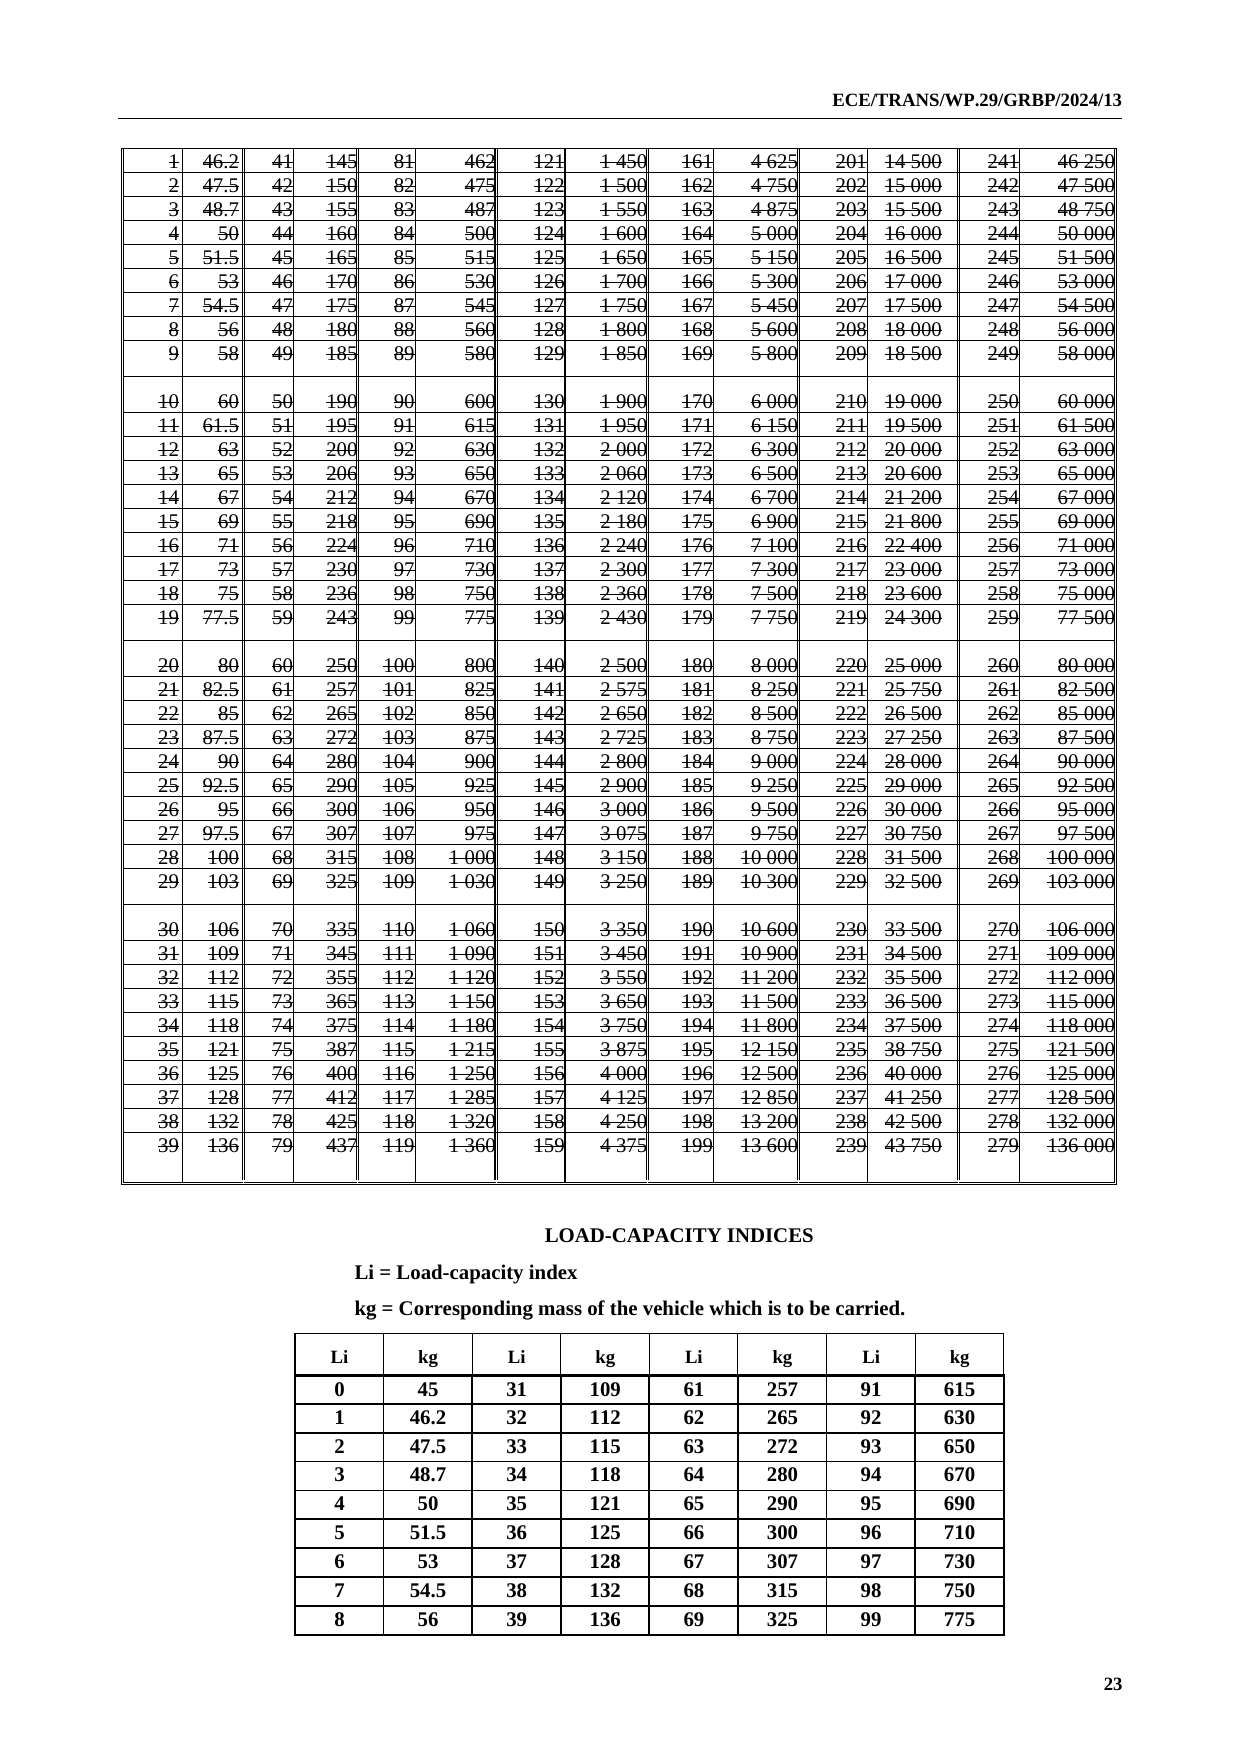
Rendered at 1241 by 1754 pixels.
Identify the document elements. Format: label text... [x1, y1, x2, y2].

table_cell 16 [124, 533, 182, 556]
table_cell 128 500 [1020, 1085, 1114, 1108]
table_cell 175 [649, 509, 713, 532]
text kg = Corresponding mass of the vehicle which is to be carried. [354, 1296, 1122, 1320]
text Li = Load-capacity index [354, 1260, 1122, 1284]
table_cell 365 [294, 989, 356, 1012]
table_cell 77 500 [1020, 605, 1114, 640]
table_cell 63 000 [1020, 437, 1114, 460]
table_cell 51.5 [183, 245, 242, 268]
table_cell 2 300 [566, 557, 646, 580]
table_cell 32 500 [868, 869, 957, 904]
table_cell 100 [359, 641, 415, 676]
table_cell 48.7 [384, 1462, 471, 1489]
table_cell 147 [498, 821, 564, 844]
table_cell 35 500 [868, 965, 957, 988]
table_cell 30 [124, 905, 182, 940]
table_cell 3 750 [566, 1013, 646, 1036]
table_cell 84 [359, 221, 415, 244]
table_cell 13 600 [714, 1133, 798, 1182]
table_cell 7 [296, 1578, 383, 1605]
table_cell 17 [124, 557, 182, 580]
table_cell 144 [498, 749, 564, 772]
table_cell 25 750 [868, 677, 957, 700]
table_cell 6 [124, 269, 182, 292]
table_cell 73 [245, 989, 293, 1012]
table_cell 82.5 [183, 677, 242, 700]
table_cell 189 [649, 869, 713, 904]
table_cell 21 [124, 677, 182, 700]
table_cell 20 [124, 641, 182, 676]
table_cell 200 [294, 437, 356, 460]
table_cell 277 [960, 1085, 1019, 1108]
table_cell 278 [960, 1109, 1019, 1132]
table_cell 187 [649, 821, 713, 844]
table_cell 275 [960, 1037, 1019, 1060]
table_cell 1 285 [416, 1085, 494, 1108]
table_cell 36 [473, 1520, 560, 1547]
table_cell 169 [649, 341, 713, 376]
table_cell 15 500 [868, 197, 957, 220]
table_cell 46.2 [384, 1405, 471, 1432]
table_cell 180 [649, 641, 713, 676]
table_cell 121 [562, 1491, 648, 1518]
table_cell 265 [960, 773, 1019, 796]
table_cell 16 500 [868, 245, 957, 268]
table_cell 54 500 [1020, 293, 1114, 316]
table_cell 92 [827, 1405, 914, 1432]
table_cell 54.5 [384, 1578, 471, 1605]
table_cell 3 [124, 197, 182, 220]
table_cell 177 [649, 557, 713, 580]
table_cell 4 250 [566, 1109, 646, 1132]
table_cell 269 [960, 869, 1019, 904]
table_cell 207 [800, 293, 867, 316]
table_cell 8 500 [714, 701, 797, 724]
table_cell 4 875 [714, 197, 797, 220]
table_cell 16 000 [868, 221, 957, 244]
table_cell 2 360 [566, 581, 646, 604]
table_cell 243 [960, 197, 1019, 220]
table_cell 208 [800, 317, 867, 340]
table_cell 1 150 [416, 989, 494, 1012]
table_cell 132 000 [1020, 1109, 1114, 1132]
table_cell 129 [498, 341, 564, 376]
table_cell 95 [827, 1491, 914, 1518]
table_cell 5 [296, 1520, 383, 1547]
table_cell 3 150 [566, 845, 646, 868]
table_cell 25 000 [868, 641, 957, 676]
table_cell 167 [649, 293, 713, 316]
table_cell 201 [800, 149, 867, 172]
table_cell 257 [294, 677, 356, 700]
table_cell 202 [800, 173, 867, 196]
table_cell 5 150 [714, 245, 797, 268]
table_cell 2 650 [566, 701, 646, 724]
table_cell 214 [800, 485, 867, 508]
table_cell 217 [800, 557, 867, 580]
table_cell 57 [245, 557, 293, 580]
table_cell 98 [359, 581, 415, 604]
table_cell 118 [359, 1109, 415, 1132]
table_cell 150 [294, 173, 356, 196]
table_cell 60 [183, 377, 242, 412]
table_cell 950 [416, 797, 494, 820]
table_cell 128 [183, 1085, 242, 1108]
table_cell 198 [649, 1109, 713, 1132]
table_cell 9 500 [714, 797, 797, 820]
table_cell 630 [416, 437, 494, 460]
table_cell 256 [960, 533, 1019, 556]
table_cell 475 [416, 173, 494, 196]
table_cell 45 [245, 245, 293, 268]
table_cell 161 [649, 149, 713, 172]
table_cell 212 [800, 437, 867, 460]
table_cell 92 500 [1020, 773, 1114, 796]
table_cell 71 000 [1020, 533, 1114, 556]
table_cell 90 000 [1020, 749, 1114, 772]
table_cell 185 [649, 773, 713, 796]
table_cell 267 [960, 821, 1019, 844]
table_cell 35 [124, 1037, 182, 1060]
table_cell 132 [498, 437, 564, 460]
table_cell 5 [124, 245, 182, 268]
table_cell 181 [649, 677, 713, 700]
table_cell 133 [498, 461, 564, 484]
table_cell 106 [359, 797, 415, 820]
table_cell 23 000 [868, 557, 957, 580]
table_cell 97.5 [183, 821, 242, 844]
table_cell 7 500 [714, 581, 797, 604]
table_cell 69 [650, 1607, 737, 1634]
table_cell 2 800 [566, 749, 646, 772]
table_cell 131 [498, 413, 564, 436]
table_cell 106 000 [1020, 905, 1114, 940]
table_cell 118 [562, 1462, 648, 1489]
table_cell 239 [798, 1133, 867, 1182]
table_cell 775 [416, 605, 494, 640]
table_header kg [561, 1334, 649, 1374]
table_cell 1 500 [566, 173, 646, 196]
table_cell 2 000 [566, 437, 646, 460]
table_cell 26 [124, 797, 182, 820]
table_cell 41 250 [868, 1085, 957, 1108]
table_cell 123 [498, 197, 564, 220]
table_cell 26 500 [868, 701, 957, 724]
table_cell 29 [124, 869, 182, 904]
table_cell 52 [245, 437, 293, 460]
table_cell 96 [827, 1520, 914, 1547]
table_cell 64 [650, 1462, 737, 1489]
table_cell 109 [359, 869, 415, 904]
table_cell 149 [498, 869, 564, 904]
table_cell 121 [183, 1037, 242, 1060]
table_cell 162 [649, 173, 713, 196]
table_cell 148 [498, 845, 564, 868]
table_cell 39 [124, 1133, 182, 1182]
table_cell 300 [739, 1520, 826, 1547]
table_cell 44 [245, 221, 293, 244]
table_cell 109 000 [1020, 941, 1114, 964]
table_cell 81 [359, 149, 415, 172]
table_cell 1 [296, 1405, 383, 1432]
table_cell 56 000 [1020, 317, 1114, 340]
table_cell 1 320 [416, 1109, 494, 1132]
table_cell 1 060 [416, 905, 494, 940]
table_cell 8 000 [714, 641, 797, 676]
table_cell 138 [498, 581, 564, 604]
table_cell 106 [183, 905, 242, 940]
table_cell 900 [416, 749, 494, 772]
table_cell 23 600 [868, 581, 957, 604]
table_cell 63 [245, 725, 293, 748]
table_cell 209 [800, 341, 867, 376]
table_cell 28 [124, 845, 182, 868]
table_cell 159 [496, 1133, 564, 1182]
table_cell 60 000 [1020, 377, 1114, 412]
table_cell 128 [498, 317, 564, 340]
table_cell 2 060 [566, 461, 646, 484]
table_cell 150 [498, 905, 564, 940]
table_cell 2 900 [566, 773, 646, 796]
table_cell 51.5 [384, 1520, 471, 1547]
table_cell 45 [384, 1377, 471, 1403]
table_cell 164 [649, 221, 713, 244]
table_cell 73 000 [1020, 557, 1114, 580]
table_cell 425 [294, 1109, 356, 1132]
table_cell 204 [800, 221, 867, 244]
table_cell 193 [649, 989, 713, 1012]
table_cell 233 [800, 989, 867, 1012]
table_cell 21 800 [868, 509, 957, 532]
table_cell 515 [416, 245, 494, 268]
table_header kg [738, 1334, 826, 1374]
table_cell 34 [473, 1462, 560, 1489]
table_cell 1 000 [416, 845, 494, 868]
table_cell 250 [294, 641, 356, 676]
table_cell 82 [359, 173, 415, 196]
table_cell 67 [650, 1549, 737, 1576]
table_cell 253 [960, 461, 1019, 484]
table_cell 153 [498, 989, 564, 1012]
table_cell 137 [498, 557, 564, 580]
table_cell 224 [800, 749, 867, 772]
table_cell 545 [416, 293, 494, 316]
table_cell 90 [183, 749, 242, 772]
table_cell 264 [960, 749, 1019, 772]
table_cell 90 [359, 377, 415, 412]
table_cell 487 [416, 197, 494, 220]
table_cell 23 [124, 725, 182, 748]
table_cell 9 250 [714, 773, 797, 796]
table_cell 97 [359, 557, 415, 580]
table_cell 91 [359, 413, 415, 436]
table_cell 115 000 [1020, 989, 1114, 1012]
table_cell 300 [294, 797, 356, 820]
table_cell 1 180 [416, 1013, 494, 1036]
table_cell 68 [650, 1578, 737, 1605]
table_cell 94 [827, 1462, 914, 1489]
table_cell 132 [183, 1109, 242, 1132]
table_cell 27 [124, 821, 182, 844]
table_cell 18 500 [868, 341, 957, 376]
table_cell 3 075 [566, 821, 646, 844]
table_cell 375 [294, 1013, 356, 1036]
table_cell 12 500 [714, 1061, 797, 1084]
table_cell 20 600 [868, 461, 957, 484]
table_cell 218 [294, 509, 356, 532]
table_cell 136 [562, 1607, 648, 1634]
table_cell 1 700 [566, 269, 646, 292]
table_cell 93 [827, 1434, 914, 1461]
table_cell 46 [245, 269, 293, 292]
table_cell 345 [294, 941, 356, 964]
table_cell 77.5 [183, 605, 242, 640]
table_cell 180 [294, 317, 356, 340]
table_cell 102 [359, 701, 415, 724]
table_cell 13 [124, 461, 182, 484]
table_cell 47 500 [1020, 173, 1114, 196]
table_cell 125 [562, 1520, 648, 1547]
table_cell 1 650 [566, 245, 646, 268]
table_cell 462 [416, 149, 494, 172]
table_cell 2 120 [566, 485, 646, 508]
table_cell 103 000 [1020, 869, 1114, 904]
table_cell 139 [498, 605, 564, 640]
table_cell 46 250 [1020, 149, 1114, 172]
table_cell 10 300 [714, 869, 797, 904]
table_cell 195 [649, 1037, 713, 1060]
table_cell 157 [498, 1085, 564, 1108]
table_cell 70 [245, 905, 293, 940]
table_cell 50 [384, 1491, 471, 1518]
table_cell 87 [359, 293, 415, 316]
table_cell 95 [183, 797, 242, 820]
table_cell 27 250 [868, 725, 957, 748]
table_cell 54 [245, 485, 293, 508]
table_cell 272 [739, 1434, 826, 1461]
table_cell 53 000 [1020, 269, 1114, 292]
table_cell 49 [245, 341, 293, 376]
table_cell 112 000 [1020, 965, 1114, 988]
table_cell 54.5 [183, 293, 242, 316]
table_cell 30 750 [868, 821, 957, 844]
table_cell 58 [183, 341, 242, 376]
table_cell 227 [800, 821, 867, 844]
table_cell 110 [359, 905, 415, 940]
table_cell 6 900 [714, 509, 797, 532]
table_cell 2 500 [566, 641, 646, 676]
table_cell 163 [649, 197, 713, 220]
table_cell 280 [294, 749, 356, 772]
table_cell 50 [183, 221, 242, 244]
table_cell 33 [124, 989, 182, 1012]
table_cell 32 [473, 1405, 560, 1432]
table_cell 43 750 [868, 1133, 958, 1182]
table_cell 8 [296, 1607, 383, 1634]
table_cell 128 [562, 1549, 648, 1576]
table_cell 3 550 [566, 965, 646, 988]
table_cell 85 [359, 245, 415, 268]
table_cell 218 [800, 581, 867, 604]
table_cell 125 [498, 245, 564, 268]
table_cell 97 [827, 1549, 914, 1576]
table_cell 143 [498, 725, 564, 748]
table_cell 307 [294, 821, 356, 844]
table_cell 975 [416, 821, 494, 844]
table_cell 41 [245, 149, 293, 172]
table_cell 48 [245, 317, 293, 340]
table_cell 92.5 [183, 773, 242, 796]
table_cell 191 [649, 941, 713, 964]
table_cell 3 350 [566, 905, 646, 940]
table_cell 136 [498, 533, 564, 556]
table_cell 13 200 [714, 1109, 797, 1132]
table_cell 158 [498, 1109, 564, 1132]
table_cell 670 [416, 485, 494, 508]
table_cell 99 [827, 1607, 914, 1634]
table_cell 168 [649, 317, 713, 340]
table_cell 61 [245, 677, 293, 700]
table_cell 67 [183, 485, 242, 508]
table_cell 101 [359, 677, 415, 700]
table_cell 18 [124, 581, 182, 604]
table_cell 10 900 [714, 941, 797, 964]
table_cell 91 [827, 1377, 914, 1403]
table_cell 276 [960, 1061, 1019, 1084]
table_cell 750 [416, 581, 494, 604]
table_cell 37 [473, 1549, 560, 1576]
table_cell 251 [960, 413, 1019, 436]
table_cell 53 [384, 1549, 471, 1576]
table_cell 61 [650, 1377, 737, 1403]
table_cell 8 [124, 317, 182, 340]
table_cell 500 [416, 221, 494, 244]
table_cell 100 000 [1020, 845, 1114, 868]
table_cell 34 500 [868, 941, 957, 964]
table_cell 40 000 [868, 1061, 957, 1084]
table_cell 279 [959, 1133, 1019, 1182]
table_cell 121 500 [1020, 1037, 1114, 1060]
table_cell 6 150 [714, 413, 797, 436]
table_header Li [650, 1334, 737, 1374]
table_cell 615 [916, 1377, 1003, 1403]
table_cell 580 [416, 341, 494, 376]
table_cell 237 [800, 1085, 867, 1108]
table_cell 226 [800, 797, 867, 820]
table_cell 170 [649, 377, 713, 412]
table_cell 63 [650, 1434, 737, 1461]
table_cell 272 [960, 965, 1019, 988]
table_cell 5 450 [714, 293, 797, 316]
table_cell 530 [416, 269, 494, 292]
table_cell 71 [245, 941, 293, 964]
table_cell 165 [294, 245, 356, 268]
table_cell 51 [245, 413, 293, 436]
table_cell 108 [359, 845, 415, 868]
table_cell 95 000 [1020, 797, 1114, 820]
table_cell 130 [498, 377, 564, 412]
table_cell 109 [562, 1377, 648, 1403]
table_cell 58 [245, 581, 293, 604]
table_cell 245 [960, 245, 1019, 268]
table_cell 55 [245, 509, 293, 532]
table_cell 690 [416, 509, 494, 532]
table_cell 53 [245, 461, 293, 484]
table_cell 1 450 [566, 149, 646, 172]
table_cell 710 [916, 1520, 1003, 1547]
table_cell 25 [124, 773, 182, 796]
table_cell 112 [562, 1405, 648, 1432]
table_cell 188 [649, 845, 713, 868]
table_cell 236 [294, 581, 356, 604]
table_cell 135 [498, 509, 564, 532]
table_cell 66 [650, 1520, 737, 1547]
table_cell 121 [498, 149, 564, 172]
table_cell 125 [183, 1061, 242, 1084]
table_cell 175 [294, 293, 356, 316]
table_cell 273 [960, 989, 1019, 1012]
table_cell 259 [960, 605, 1019, 640]
table_cell 56 [384, 1607, 471, 1634]
table_cell 3 [296, 1462, 383, 1489]
table_cell 11 [124, 413, 182, 436]
table_cell 1 090 [416, 941, 494, 964]
table_cell 190 [649, 905, 713, 940]
table_cell 119 [358, 1133, 415, 1182]
table_cell 1 120 [416, 965, 494, 988]
table_cell 255 [960, 509, 1019, 532]
table_cell 244 [960, 221, 1019, 244]
table_cell 105 [359, 773, 415, 796]
table_cell 61.5 [183, 413, 242, 436]
table_cell 126 [498, 269, 564, 292]
table_cell 3 250 [566, 869, 646, 904]
table_cell 265 [739, 1405, 826, 1432]
table_cell 290 [294, 773, 356, 796]
table_cell 21 200 [868, 485, 957, 508]
table_cell 5 300 [714, 269, 797, 292]
table_cell 154 [498, 1013, 564, 1036]
table_cell 235 [800, 1037, 867, 1060]
table_cell 14 [124, 485, 182, 508]
table_cell 265 [294, 701, 356, 724]
table_cell 186 [649, 797, 713, 820]
table_cell 12 [124, 437, 182, 460]
table_cell 155 [498, 1037, 564, 1060]
table_cell 212 [294, 485, 356, 508]
table_cell 615 [416, 413, 494, 436]
table_cell 111 [359, 941, 415, 964]
table_cell 261 [960, 677, 1019, 700]
table_cell 2 [296, 1434, 383, 1461]
table_cell 47 [245, 293, 293, 316]
table_cell 75 [245, 1037, 293, 1060]
table_cell 59 [245, 605, 293, 640]
table_cell 2 [124, 173, 182, 196]
table_cell 250 [960, 377, 1019, 412]
table_cell 7 [124, 293, 182, 316]
table_cell 132 [562, 1578, 648, 1605]
table_cell 247 [960, 293, 1019, 316]
table_cell 215 [800, 509, 867, 532]
table_cell 151 [498, 941, 564, 964]
table_cell 203 [800, 197, 867, 220]
table_cell 232 [800, 965, 867, 988]
table_cell 118 [183, 1013, 242, 1036]
table_cell 156 [498, 1061, 564, 1084]
table_cell 223 [800, 725, 867, 748]
table_cell 43 [245, 197, 293, 220]
table_cell 18 000 [868, 317, 957, 340]
table_cell 271 [960, 941, 1019, 964]
table_cell 48.7 [183, 197, 242, 220]
table_cell 190 [294, 377, 356, 412]
table_cell 387 [294, 1037, 356, 1060]
table_cell 257 [960, 557, 1019, 580]
table_cell 170 [294, 269, 356, 292]
table_cell 205 [800, 245, 867, 268]
table_cell 10 [124, 377, 182, 412]
table_cell 825 [416, 677, 494, 700]
table_cell 4 625 [714, 149, 797, 172]
table_cell 28 000 [868, 749, 957, 772]
table_cell 192 [649, 965, 713, 988]
table_cell 9 000 [714, 749, 797, 772]
table_cell 1 550 [566, 197, 646, 220]
table_cell 92 [359, 437, 415, 460]
table_cell 172 [649, 437, 713, 460]
table_cell 69 [183, 509, 242, 532]
table_cell 141 [498, 677, 564, 700]
table_cell 112 [183, 965, 242, 988]
table_cell 115 [183, 989, 242, 1012]
table_cell 199 [648, 1133, 713, 1182]
table_cell 93 [359, 461, 415, 484]
table_cell 178 [649, 581, 713, 604]
table_cell 35 [473, 1491, 560, 1518]
table_cell 2 240 [566, 533, 646, 556]
table_cell 3 875 [566, 1037, 646, 1060]
table_cell 51 500 [1020, 245, 1114, 268]
table_cell 32 [124, 965, 182, 988]
table_cell 29 000 [868, 773, 957, 796]
table_cell 17 500 [868, 293, 957, 316]
table_cell 230 [800, 905, 867, 940]
table_cell 7 750 [714, 605, 797, 640]
table_cell 7 300 [714, 557, 797, 580]
table_cell 258 [960, 581, 1019, 604]
table_cell 118 000 [1020, 1013, 1114, 1036]
table_cell 98 [827, 1578, 914, 1605]
table_cell 238 [800, 1109, 867, 1132]
table_cell 3 000 [566, 797, 646, 820]
table_cell 197 [649, 1085, 713, 1108]
table_cell 64 [245, 749, 293, 772]
table_cell 24 [124, 749, 182, 772]
table_cell 243 [294, 605, 356, 640]
table_cell 66 [245, 797, 293, 820]
table_cell 36 500 [868, 989, 957, 1012]
table_cell 152 [498, 965, 564, 988]
table_cell 236 [800, 1061, 867, 1084]
table_cell 19 500 [868, 413, 957, 436]
table_cell 1 850 [566, 341, 646, 376]
table_cell 97 500 [1020, 821, 1114, 844]
table_cell 4 [124, 221, 182, 244]
table_cell 12 850 [714, 1085, 797, 1108]
table_cell 1 215 [416, 1037, 494, 1060]
table_cell 246 [960, 269, 1019, 292]
table_cell 6 000 [714, 377, 797, 412]
table_cell 248 [960, 317, 1019, 340]
table_cell 221 [800, 677, 867, 700]
table_cell 99 [359, 605, 415, 640]
table_cell 280 [739, 1462, 826, 1489]
text LOAD-CAPACITY INDICES [118, 1222, 1122, 1247]
table_cell 107 [359, 821, 415, 844]
table_cell 87.5 [183, 725, 242, 748]
table_cell 115 [562, 1434, 648, 1461]
table_cell 12 150 [714, 1037, 797, 1060]
table_cell 650 [416, 461, 494, 484]
table_cell 173 [649, 461, 713, 484]
table_cell 60 [245, 641, 293, 676]
table_cell 213 [800, 461, 867, 484]
table_cell 94 [359, 485, 415, 508]
table_cell 114 [359, 1013, 415, 1036]
table_cell 19 000 [868, 377, 957, 412]
table_cell 206 [294, 461, 356, 484]
table_cell 65 [245, 773, 293, 796]
table_cell 65 [183, 461, 242, 484]
table_cell 242 [960, 173, 1019, 196]
table_cell 14 500 [868, 149, 957, 172]
table_cell 76 [245, 1061, 293, 1084]
table_cell 63 [183, 437, 242, 460]
table_cell 8 750 [714, 725, 797, 748]
table_cell 88 [359, 317, 415, 340]
table_cell 112 [359, 965, 415, 988]
table_cell 234 [800, 1013, 867, 1036]
table_cell 65 000 [1020, 461, 1114, 484]
table_cell 307 [739, 1549, 826, 1576]
table_header kg [916, 1334, 1003, 1374]
table_cell 77 [245, 1085, 293, 1108]
table_cell 670 [916, 1462, 1003, 1489]
table_cell 62 [245, 701, 293, 724]
table_cell 71 [183, 533, 242, 556]
table_cell 195 [294, 413, 356, 436]
table_cell 5 600 [714, 317, 797, 340]
table_cell 72 [245, 965, 293, 988]
table_cell 4 125 [566, 1085, 646, 1108]
table_cell 730 [916, 1549, 1003, 1576]
table_cell 61 500 [1020, 413, 1114, 436]
table_cell 185 [294, 341, 356, 376]
table_cell 650 [916, 1434, 1003, 1461]
table_cell 56 [245, 533, 293, 556]
table_cell 875 [416, 725, 494, 748]
table_cell 75 000 [1020, 581, 1114, 604]
table_cell 82 500 [1020, 677, 1114, 700]
table_cell 124 [498, 221, 564, 244]
table_cell 252 [960, 437, 1019, 460]
table_cell 9 750 [714, 821, 797, 844]
table_cell 1 600 [566, 221, 646, 244]
table_cell 47.5 [384, 1434, 471, 1461]
table_cell 53 [183, 269, 242, 292]
table_cell 206 [800, 269, 867, 292]
table_cell 2 180 [566, 509, 646, 532]
table_cell 166 [649, 269, 713, 292]
table_header kg [384, 1334, 472, 1374]
table_cell 6 700 [714, 485, 797, 508]
table_cell 194 [649, 1013, 713, 1036]
table_cell 5 800 [714, 341, 797, 376]
table_cell 58 000 [1020, 341, 1114, 376]
table_cell 68 [245, 845, 293, 868]
table_cell 95 [359, 509, 415, 532]
table_cell 925 [416, 773, 494, 796]
table_cell 272 [294, 725, 356, 748]
table_cell 6 500 [714, 461, 797, 484]
table_cell 155 [294, 197, 356, 220]
table_cell 266 [960, 797, 1019, 820]
table_cell 74 [245, 1013, 293, 1036]
table_cell 241 [960, 149, 1019, 172]
table_cell 146 [498, 797, 564, 820]
table_cell 50 000 [1020, 221, 1114, 244]
table_cell 211 [800, 413, 867, 436]
table_cell 85 000 [1020, 701, 1114, 724]
table_cell 127 [498, 293, 564, 316]
table_cell 216 [800, 533, 867, 556]
table_cell 56 [183, 317, 242, 340]
table_cell 38 750 [868, 1037, 957, 1060]
table_cell 8 250 [714, 677, 797, 700]
table_cell 325 [739, 1607, 826, 1634]
table_cell 437 [294, 1133, 358, 1182]
table_cell 355 [294, 965, 356, 988]
table_cell 15 000 [868, 173, 957, 196]
table_cell 122 [498, 173, 564, 196]
table_cell 38 [473, 1578, 560, 1605]
table_cell 11 200 [714, 965, 797, 988]
table_cell 9 [124, 341, 182, 376]
table_cell 710 [416, 533, 494, 556]
table_cell 38 [124, 1109, 182, 1132]
table_cell 103 [183, 869, 242, 904]
table_header Li [296, 1334, 383, 1374]
table_cell 335 [294, 905, 356, 940]
table_cell 1 030 [416, 869, 494, 904]
table_cell 109 [183, 941, 242, 964]
table_cell 73 [183, 557, 242, 580]
table_cell 117 [359, 1085, 415, 1108]
table_cell 145 [294, 149, 356, 172]
table_cell 850 [416, 701, 494, 724]
table_cell 219 [800, 605, 867, 640]
table_cell 274 [960, 1013, 1019, 1036]
table_cell 134 [498, 485, 564, 508]
table_cell 34 [124, 1013, 182, 1036]
table_cell 220 [800, 641, 867, 676]
table_cell 262 [960, 701, 1019, 724]
table_cell 183 [649, 725, 713, 748]
table_cell 113 [359, 989, 415, 1012]
table_cell 19 [124, 605, 182, 640]
table_cell 1 900 [566, 377, 646, 412]
table_cell 24 300 [868, 605, 957, 640]
table_cell 142 [498, 701, 564, 724]
table_cell 69 [245, 869, 293, 904]
table_cell 22 [124, 701, 182, 724]
table_cell 100 [183, 845, 242, 868]
table_cell 750 [916, 1578, 1003, 1605]
table_cell 160 [294, 221, 356, 244]
table_cell 31 [124, 941, 182, 964]
table_cell 17 000 [868, 269, 957, 292]
table_cell 225 [800, 773, 867, 796]
table_cell 270 [960, 905, 1019, 940]
table_cell 31 500 [868, 845, 957, 868]
table_cell 171 [649, 413, 713, 436]
table_cell 1 750 [566, 293, 646, 316]
table_cell 46.2 [183, 149, 242, 172]
table_cell 104 [359, 749, 415, 772]
table_cell 325 [294, 869, 356, 904]
table_cell 11 800 [714, 1013, 797, 1036]
table_cell 80 000 [1020, 641, 1114, 676]
table_cell 290 [739, 1491, 826, 1518]
table_cell 184 [649, 749, 713, 772]
table_cell 4 750 [714, 173, 797, 196]
table_cell 31 [473, 1377, 560, 1403]
table_cell 196 [649, 1061, 713, 1084]
table_cell 62 [650, 1405, 737, 1432]
table_cell 249 [960, 341, 1019, 376]
table_cell 176 [649, 533, 713, 556]
table_cell 2 575 [566, 677, 646, 700]
table_cell 85 [183, 701, 242, 724]
table_cell 116 [359, 1061, 415, 1084]
table_cell 260 [960, 641, 1019, 676]
table_cell 7 100 [714, 533, 797, 556]
table_cell 182 [649, 701, 713, 724]
table_cell 800 [416, 641, 494, 676]
table_cell 174 [649, 485, 713, 508]
table_cell 89 [359, 341, 415, 376]
table_cell 79 [243, 1133, 293, 1182]
table_cell 228 [800, 845, 867, 868]
table_cell 231 [800, 941, 867, 964]
table_cell 1 360 [416, 1133, 496, 1182]
table_cell 50 [245, 377, 293, 412]
table_cell 4 375 [566, 1133, 647, 1182]
table_cell 3 650 [566, 989, 646, 1012]
table_cell 6 300 [714, 437, 797, 460]
table_cell 140 [498, 641, 564, 676]
table_cell 22 400 [868, 533, 957, 556]
table_cell 268 [960, 845, 1019, 868]
table_cell 78 [245, 1109, 293, 1132]
table_cell 15 [124, 509, 182, 532]
table_cell 222 [800, 701, 867, 724]
table_cell 230 [294, 557, 356, 580]
table_cell 1 [124, 149, 182, 172]
table_cell 5 000 [714, 221, 797, 244]
table_cell 600 [416, 377, 494, 412]
table_cell 4 [296, 1491, 383, 1518]
table_cell 257 [739, 1377, 826, 1403]
table_cell 33 500 [868, 905, 957, 940]
table_cell 210 [800, 377, 867, 412]
table_cell 11 500 [714, 989, 797, 1012]
table_cell 42 500 [868, 1109, 957, 1132]
table_cell 39 [473, 1607, 560, 1634]
table_cell 1 800 [566, 317, 646, 340]
table_cell 6 [296, 1549, 383, 1576]
table_cell 65 [650, 1491, 737, 1518]
table_cell 0 [296, 1377, 383, 1403]
table_cell 10 000 [714, 845, 797, 868]
table_cell 400 [294, 1061, 356, 1084]
table_cell 37 [124, 1085, 182, 1108]
table_cell 86 [359, 269, 415, 292]
table_cell 103 [359, 725, 415, 748]
table_cell 3 450 [566, 941, 646, 964]
table_cell 10 600 [714, 905, 797, 940]
table_cell 263 [960, 725, 1019, 748]
table_header Li [473, 1334, 560, 1374]
table_cell 4 000 [566, 1061, 646, 1084]
table_cell 224 [294, 533, 356, 556]
table_cell 42 [245, 173, 293, 196]
table_cell 47.5 [183, 173, 242, 196]
table_cell 30 000 [868, 797, 957, 820]
table_cell 69 000 [1020, 509, 1114, 532]
table_cell 315 [294, 845, 356, 868]
table_cell 179 [649, 605, 713, 640]
table_cell 315 [739, 1578, 826, 1605]
table_cell 145 [498, 773, 564, 796]
table_cell 67 [245, 821, 293, 844]
table_cell 630 [916, 1405, 1003, 1432]
table_cell 67 000 [1020, 485, 1114, 508]
table_cell 254 [960, 485, 1019, 508]
table_cell 412 [294, 1085, 356, 1108]
table_cell 48 750 [1020, 197, 1114, 220]
table_cell 36 [124, 1061, 182, 1084]
table_cell 20 000 [868, 437, 957, 460]
table_cell 136 000 [1020, 1133, 1114, 1182]
table_cell 1 250 [416, 1061, 494, 1084]
table_cell 75 [183, 581, 242, 604]
table_cell 229 [800, 869, 867, 904]
table_cell 96 [359, 533, 415, 556]
table_cell 165 [649, 245, 713, 268]
table_cell 83 [359, 197, 415, 220]
table_cell 2 725 [566, 725, 646, 748]
table_cell 2 430 [566, 605, 646, 640]
table_cell 1 950 [566, 413, 646, 436]
table_header Li [827, 1334, 915, 1374]
table_cell 690 [916, 1491, 1003, 1518]
table_cell 775 [916, 1607, 1003, 1634]
table_cell 560 [416, 317, 494, 340]
table_cell 125 000 [1020, 1061, 1114, 1084]
table_cell 87 500 [1020, 725, 1114, 748]
table_cell 115 [359, 1037, 415, 1060]
table_cell 33 [473, 1434, 560, 1461]
table_cell 730 [416, 557, 494, 580]
table_cell 136 [183, 1133, 243, 1182]
table_cell 37 500 [868, 1013, 957, 1036]
table_cell 80 [183, 641, 242, 676]
